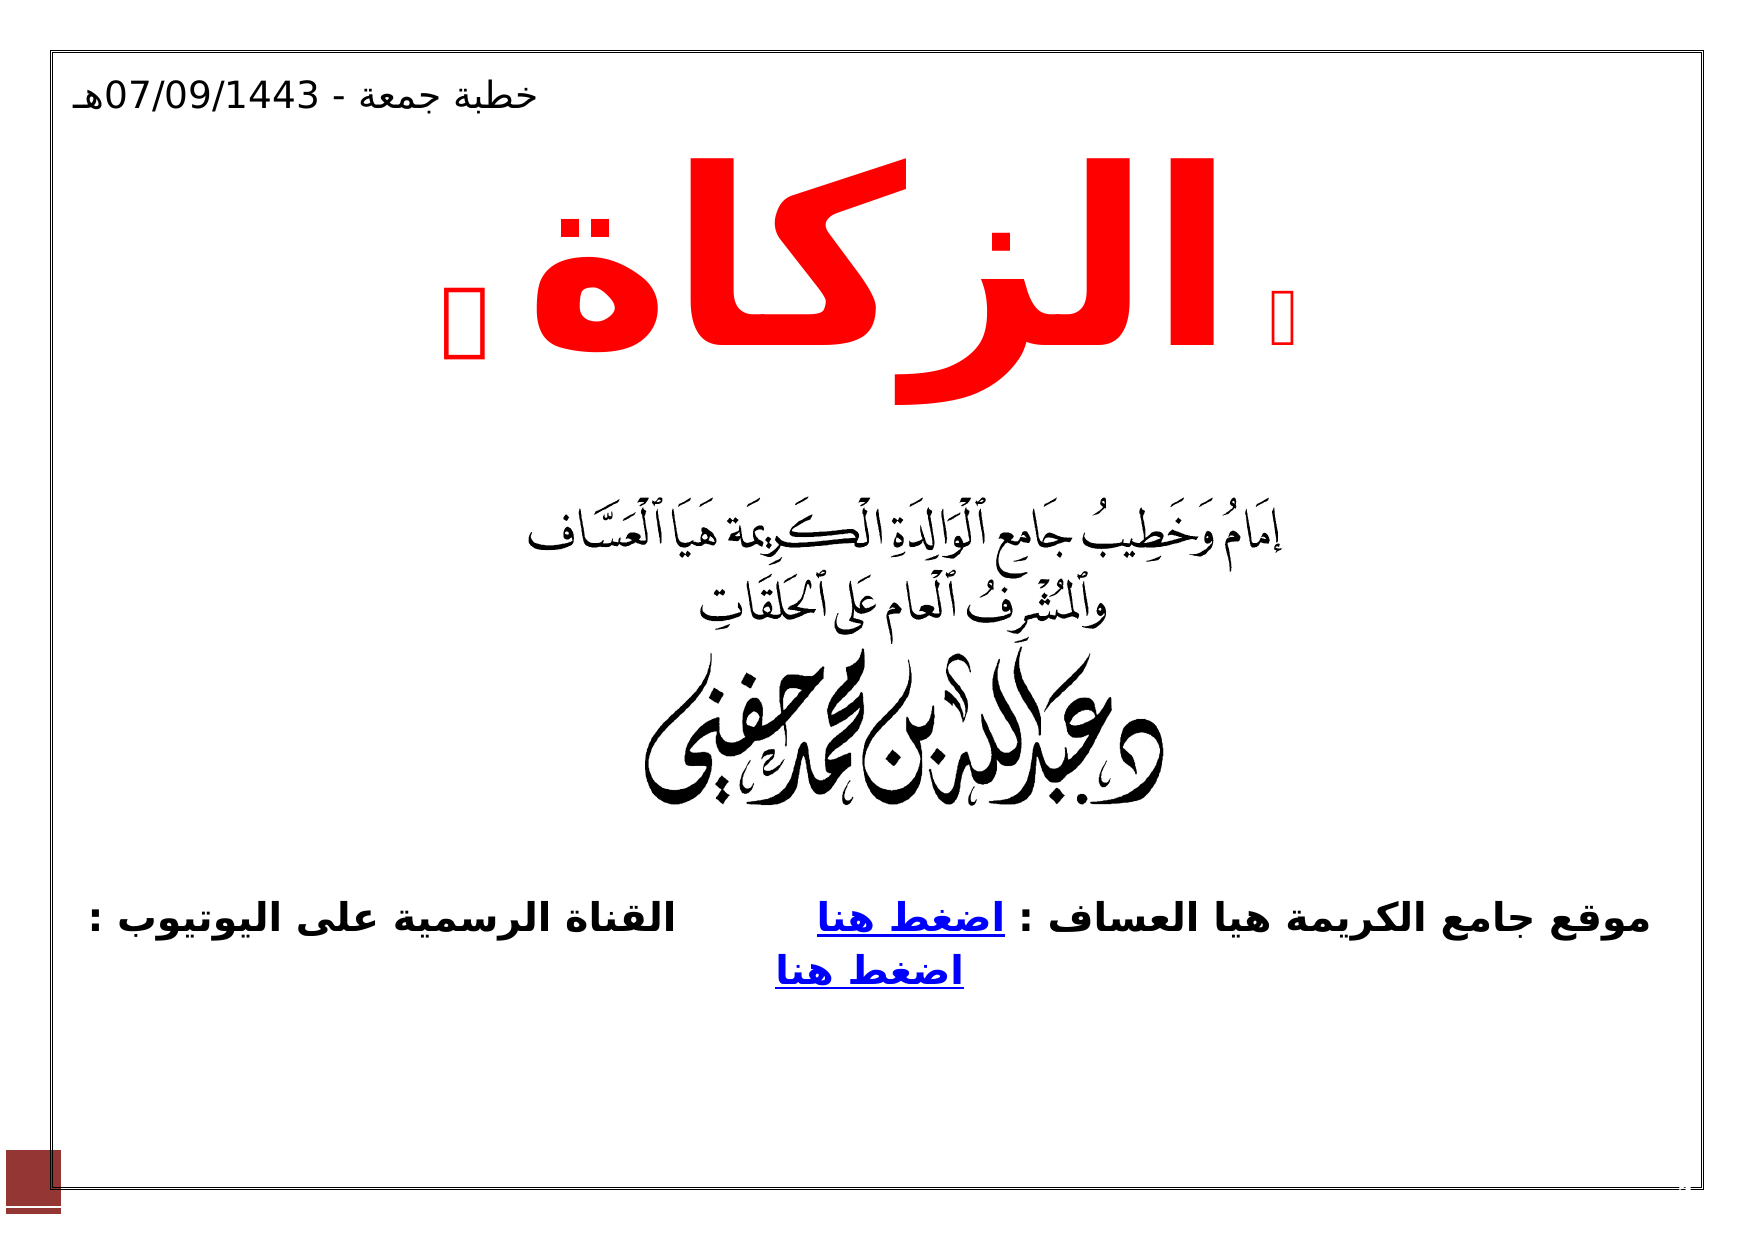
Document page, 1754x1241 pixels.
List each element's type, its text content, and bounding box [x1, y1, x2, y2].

text موقع جامع الكريمة هيا العساف : اضغط هنا القناة الرسمية على اليوتيوب : اضغط هنا [74, 895, 1665, 994]
picture [517, 475, 1291, 817]
text الزكاة [74, 117, 1665, 403]
